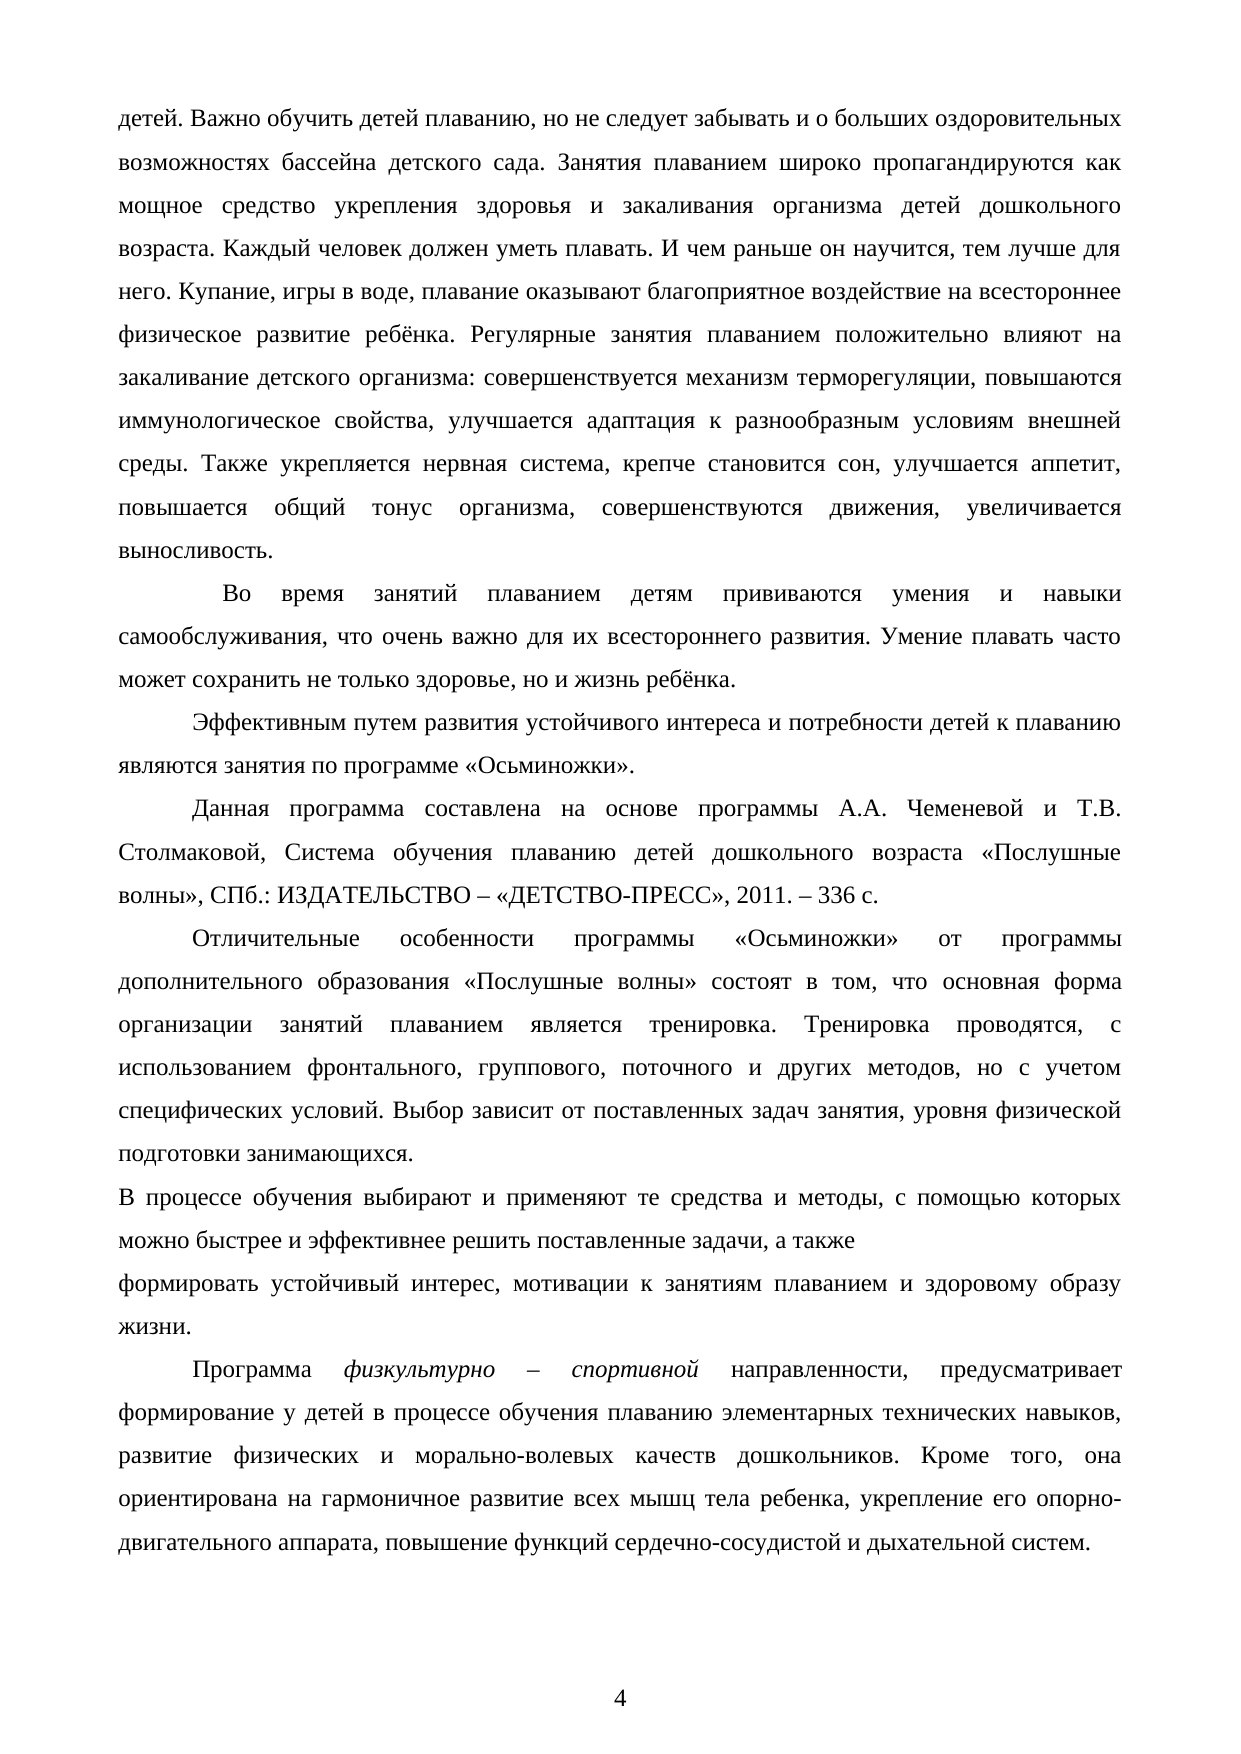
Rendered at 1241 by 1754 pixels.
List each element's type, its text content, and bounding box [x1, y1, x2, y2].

text В процессе обучения выбирают и применяют те средства и методы, с помощью которых можно быстрее и эффективнее решить поставленные задачи, а также [118, 1182, 1122, 1253]
text Данная программа составлена на основе программы А.А. Чеменевой и Т.В. Столмаковой, Система обучения плаванию детей дошкольного возраста «Послушные волны», СПб.: ИЗДАТЕЛЬСТВО – «ДЕТСТВО-ПРЕСС», 2011. – 336 с. [118, 793, 1122, 908]
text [118, 103, 1122, 563]
text Отличительные особенности программы «Осьминожки» от программы дополнительного образования «Послушные волны» состоят в том, что основная форма организации занятий плаванием является тренировка. Тренировка проводятся, с использованием фронтального, группового, поточного и других методов, но с учетом специфических условий. Выбор зависит от поставленных задач занятия, уровня физической подготовки занимающихся. [118, 923, 1122, 1167]
text Эффективным путем развития устойчивого интереса и потребности детей к плаванию являются занятия по программе «Осьминожки». [118, 707, 1122, 779]
text Программа физкультурно – спортивной направленности, предусматривает формирование у детей в процессе обучения плаванию элементарных технических навыков, развитие физических и морально-волевых качеств дошкольников. Кроме того, она ориентирована на гармоничное развитие всех мышц тела ребенка, укрепление его опорно-двигательного аппарата, повышение функций сердечно-сосудистой и дыхательной систем. [118, 1354, 1122, 1555]
text Во время занятий плаванием детям прививаются умения и навыки самообслуживания, что очень важно для их всестороннего развития. Умение плавать часто может сохранить не только здоровье, но и жизнь ребёнка. [118, 578, 1122, 693]
text формировать устойчивый интерес, мотивации к занятиям плаванием и здоровому образу жизни. [118, 1268, 1122, 1340]
